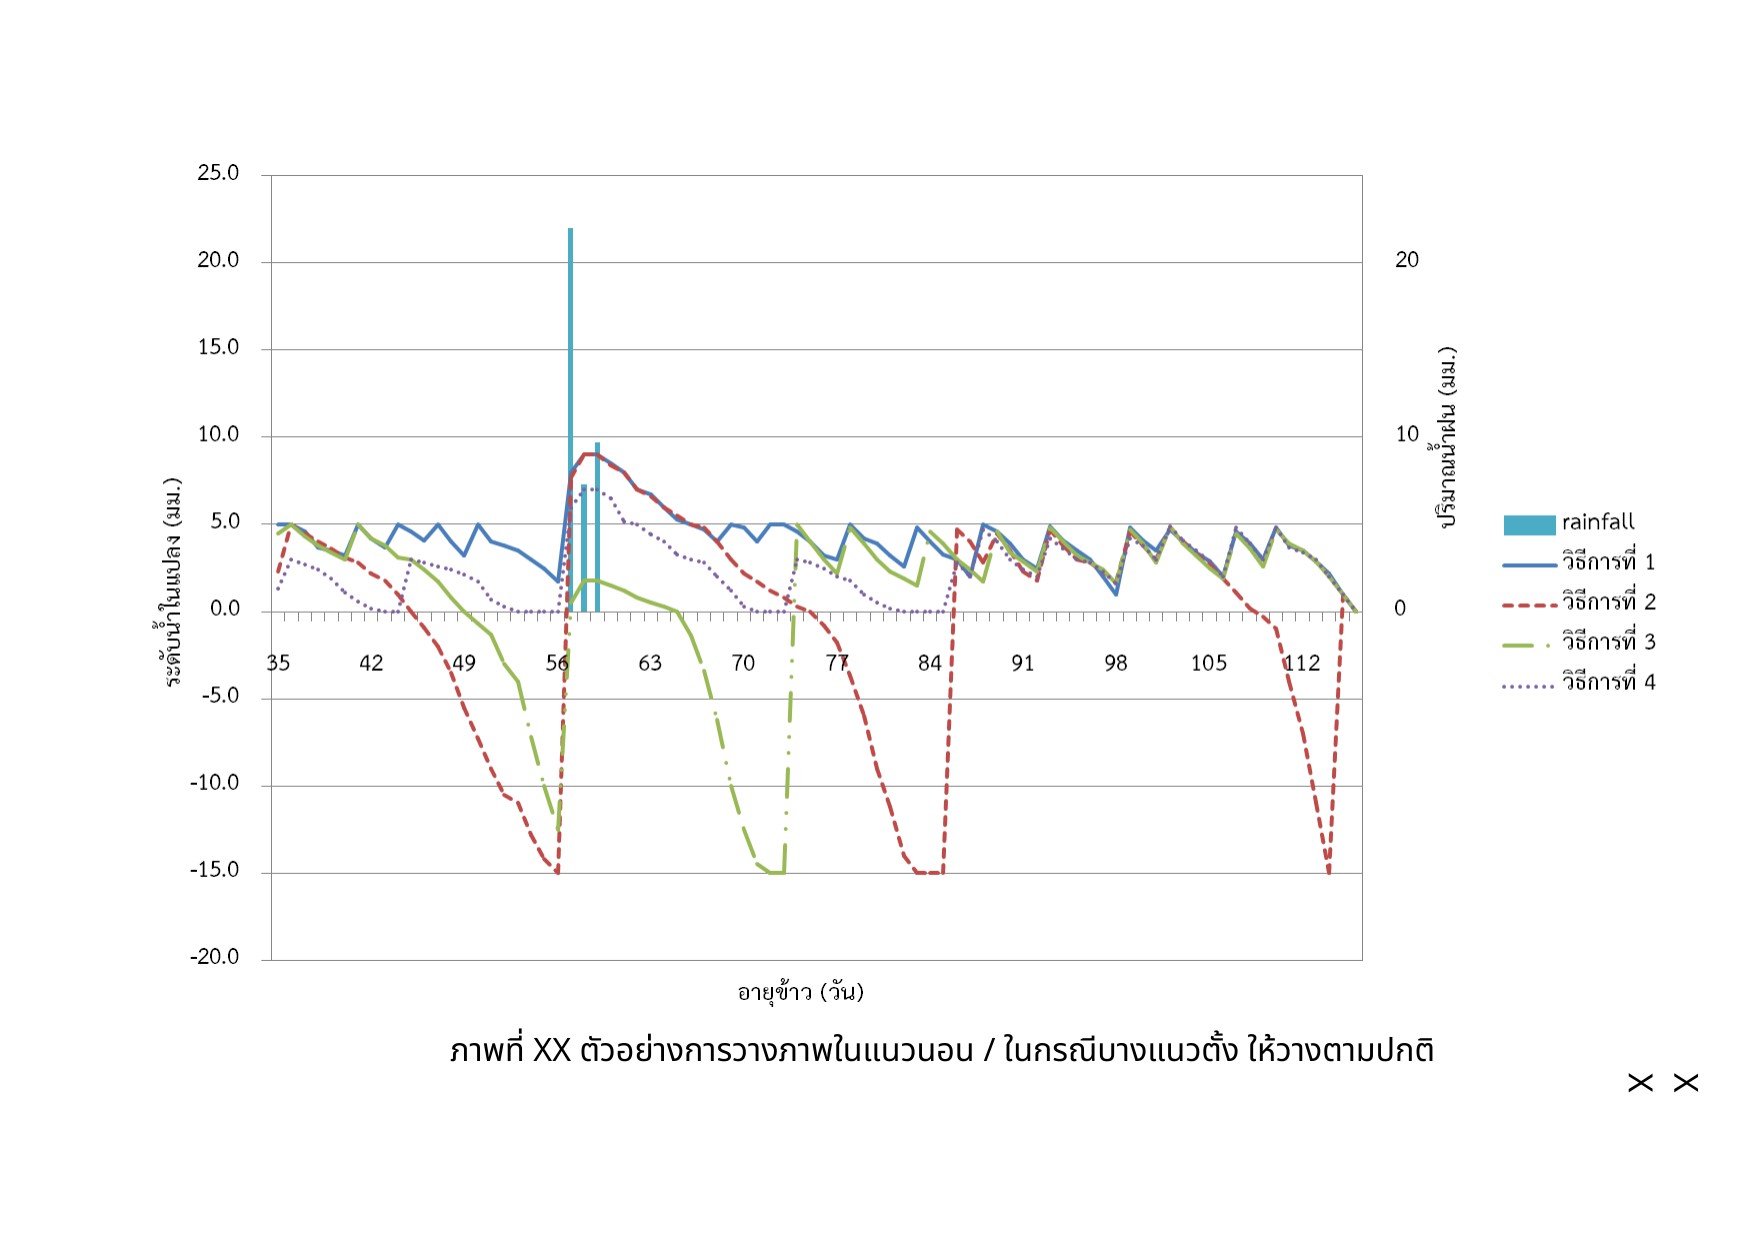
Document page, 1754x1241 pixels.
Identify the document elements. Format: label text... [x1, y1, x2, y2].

picture [151, 164, 1659, 1007]
text ภาพที่ XX ตัวอย่างการวางภาพในแนวนอน / ในกรณีบางแนวตั้ง ให้วางตามปกติ [375, 1027, 1604, 1076]
